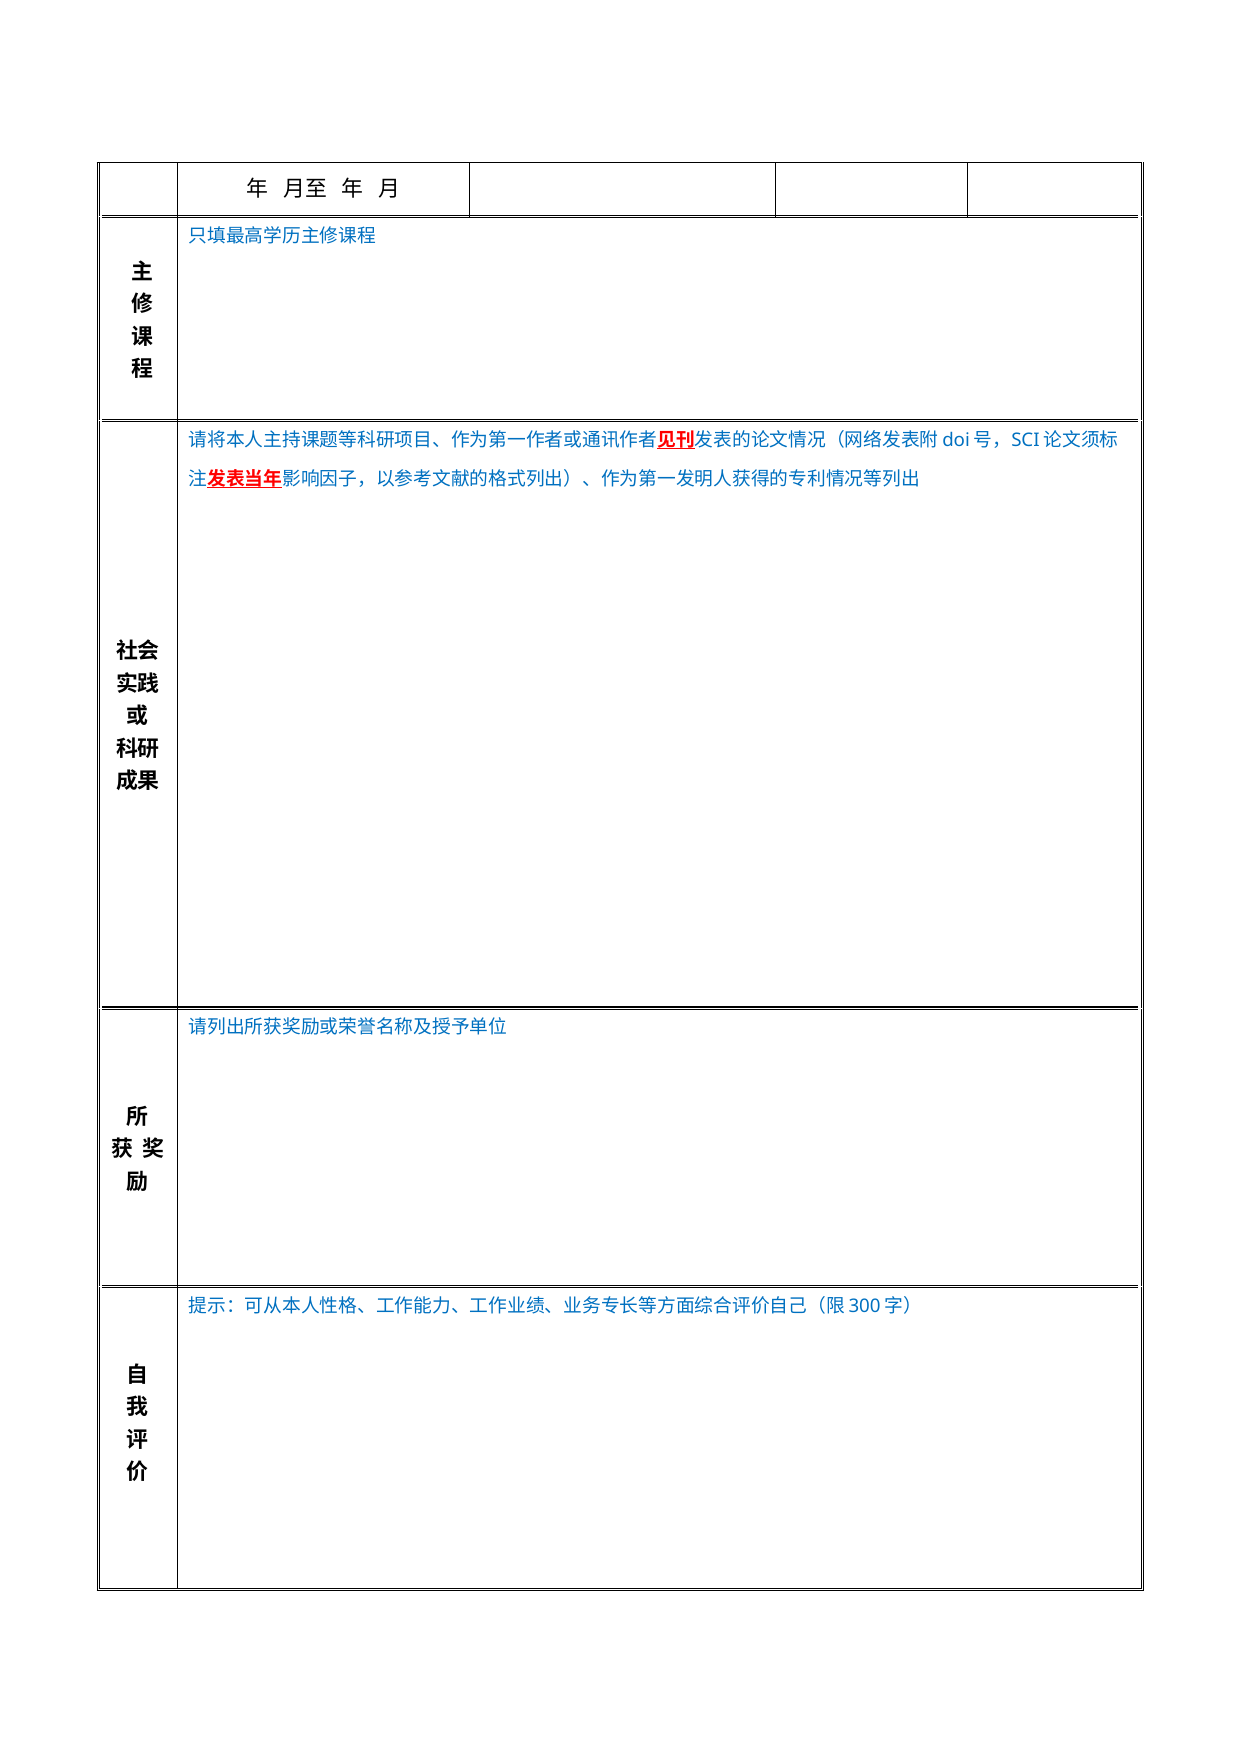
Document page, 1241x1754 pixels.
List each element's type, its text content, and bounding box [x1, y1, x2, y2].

table_cell 只填最高学历主修课程 [178, 215, 1142, 419]
table_cell 请列出所获奖励或荣誉名称及授予单位 [178, 1006, 1141, 1285]
table_cell [776, 163, 967, 215]
table_cell 自 我 评 价 [100, 1285, 177, 1587]
table_cell 社会实践 或 科研成果 [98, 419, 177, 1006]
table_cell 年 月至 年 月 [178, 163, 469, 215]
table_cell 主 修 课 程 [98, 215, 177, 419]
table_cell 所 获 奖 励 [100, 1006, 177, 1285]
table_cell [968, 163, 1141, 215]
table_cell 请将本人主持课题等科研项目、作为第一作者或通讯作者见刊发表的论文情况（网络发表附doi号，SCI论文须标注发表当年影响因子，以参考文献的格式列出）、作为第一发明人获得的专利情况等列出 [178, 419, 1142, 1006]
table_cell 提示：可从本人性格、工作能力、工作业绩、业务专长等方面综合评价自己（限300字） [178, 1285, 1141, 1587]
table_cell [470, 163, 775, 215]
